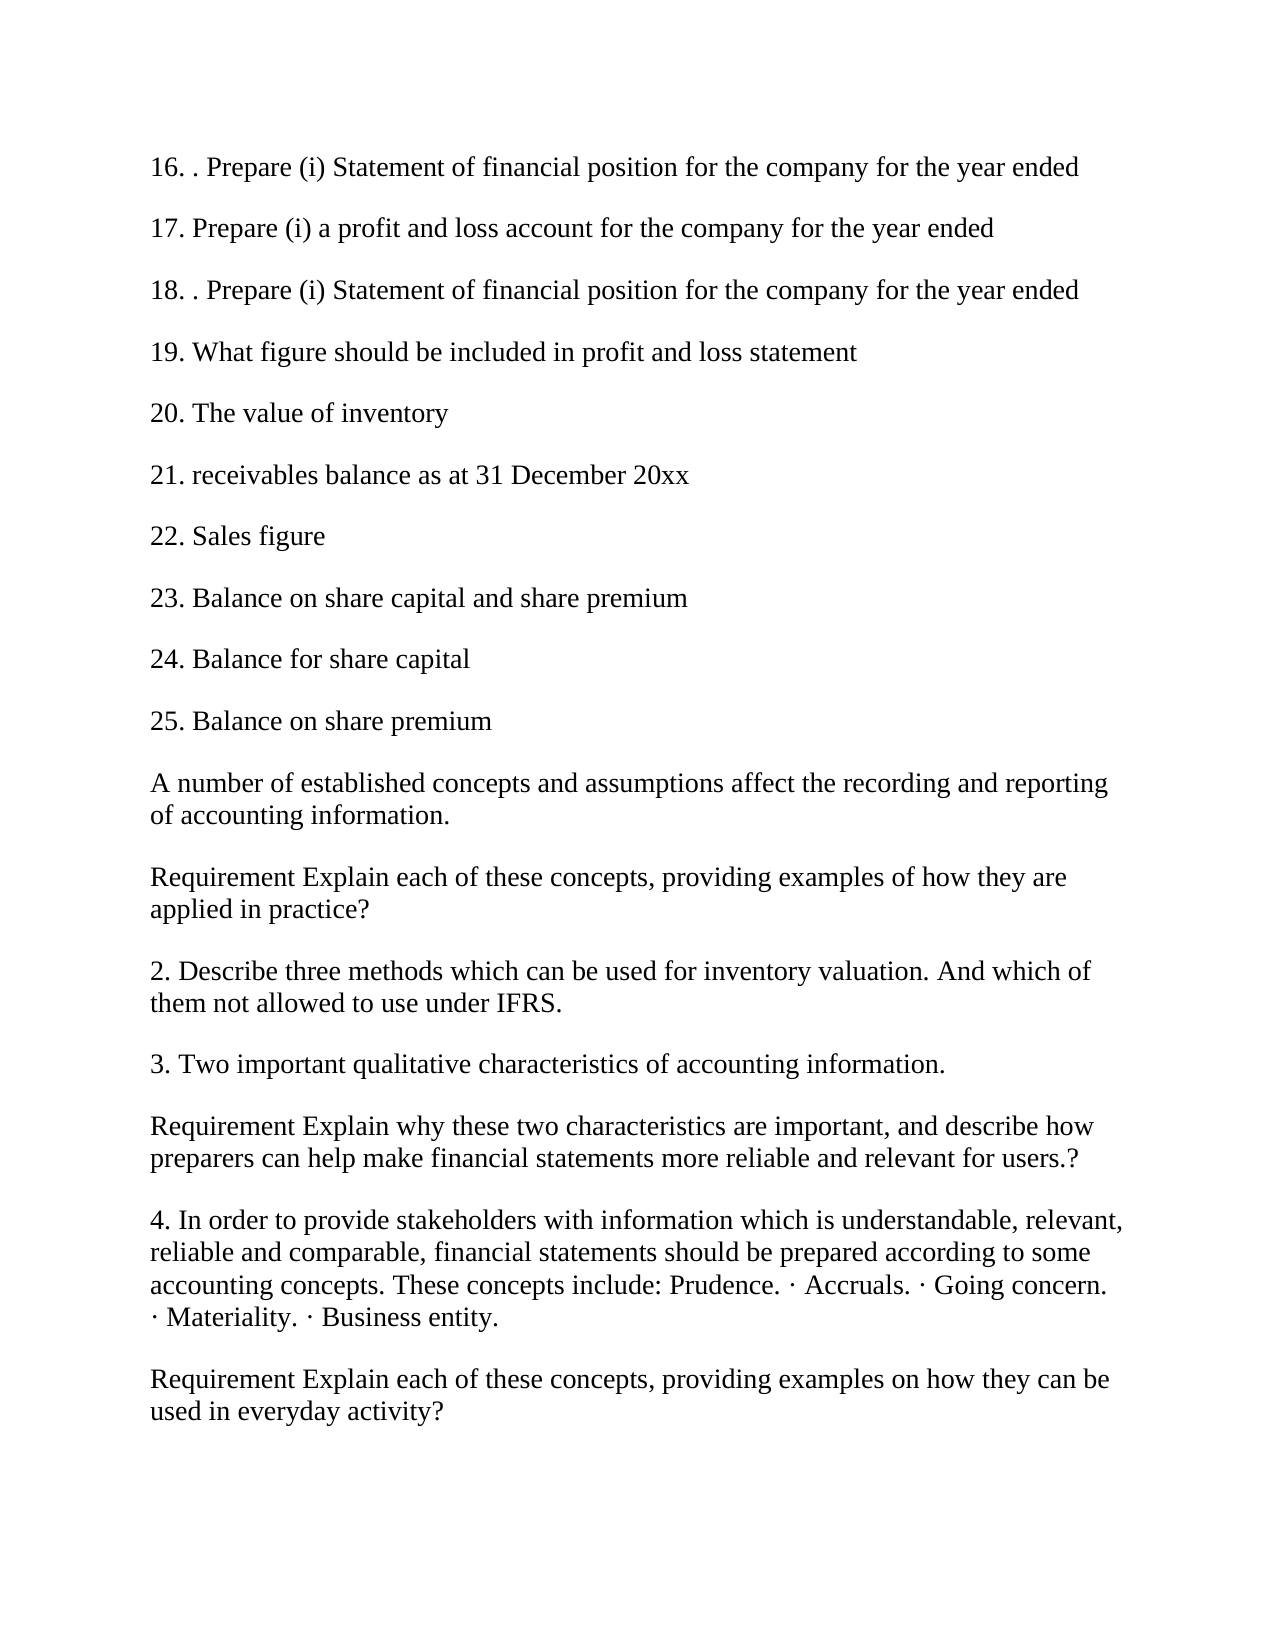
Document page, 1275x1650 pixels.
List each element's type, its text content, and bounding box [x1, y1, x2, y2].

text 21. receivables balance as at 31 December 20xx [150, 458, 1125, 490]
text Requirement Explain each of these concepts, providing examples on how they can be used in everyday activity? [150, 1362, 1125, 1427]
text 22. Sales figure [150, 519, 1125, 552]
text 17. Prepare (i) a profit and loss account for the company for the year ended [150, 212, 1125, 244]
text 20. The value of inventory [150, 396, 1125, 429]
text 2. Describe three methods which can be used for inventory valuation. And which of them not allowed to use under IFRS. [150, 953, 1125, 1018]
text 23. Balance on share capital and share premium [150, 581, 1125, 613]
text A number of established concepts and assumptions affect the recording and reporting of accounting information. [150, 766, 1125, 830]
text 19. What figure should be included in profit and loss statement [150, 335, 1125, 367]
text Requirement Explain each of these concepts, providing examples of how they are applied in practice? [150, 859, 1125, 924]
text 4. In order to provide stakeholders with information which is understandable, relevant, reliable and comparable, financial statements should be prepared according to some accounting concepts. These concepts include: Prudence. · Accruals. · Going concern. · Materiality. · Business entity. [150, 1203, 1125, 1333]
text Requirement Explain why these two characteristics are important, and describe how preparers can help make financial statements more reliable and relevant for users.? [150, 1109, 1125, 1174]
text 16. . Prepare (i) Statement of financial position for the company for the year ended [150, 150, 1125, 182]
text 3. Two important qualitative characteristics of accounting information. [150, 1047, 1125, 1080]
text 18. . Prepare (i) Statement of financial position for the company for the year ended [150, 273, 1125, 306]
text 25. Balance on share premium [150, 704, 1125, 736]
text 24. Balance for share capital [150, 642, 1125, 675]
